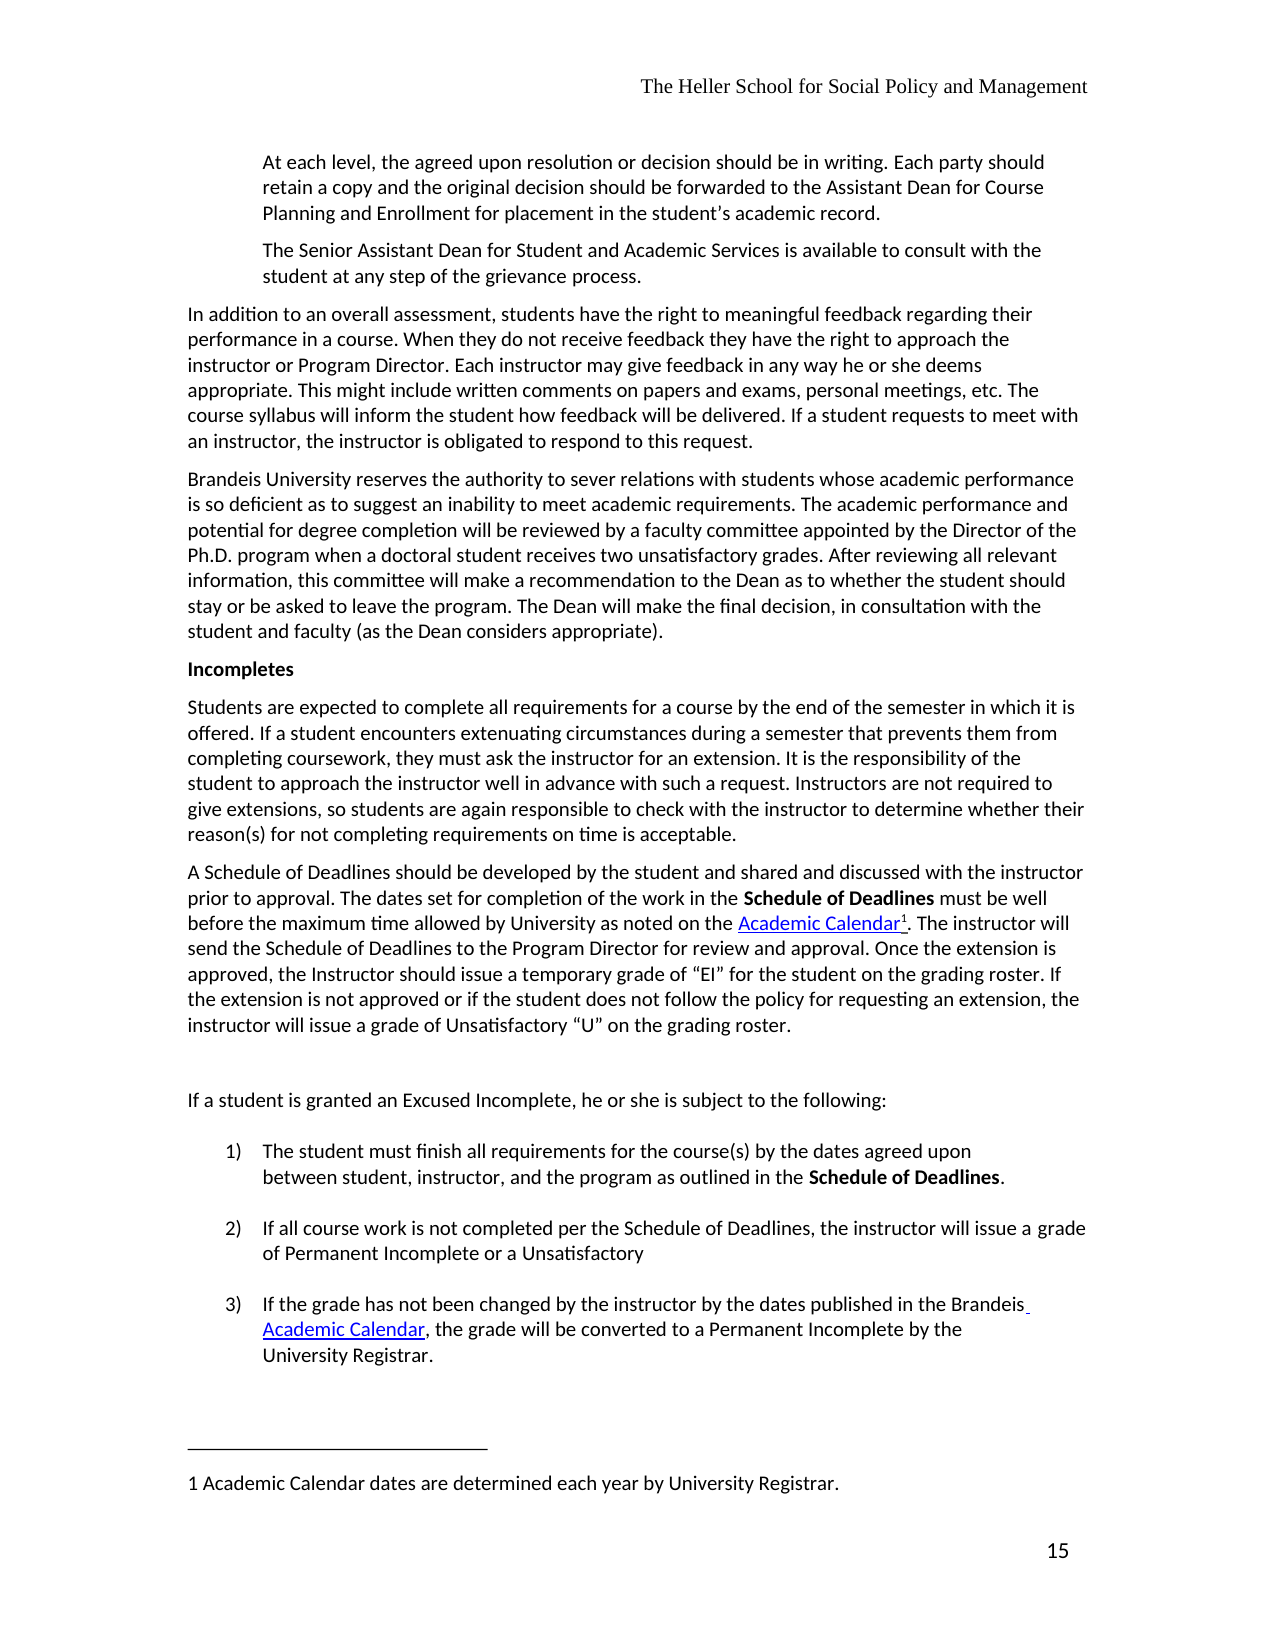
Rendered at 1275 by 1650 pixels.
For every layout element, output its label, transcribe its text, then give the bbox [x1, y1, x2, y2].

text In addition to an overall assessment, students have the right to meaningful feedback regarding their performance in a course. When they do not receive feedback they have the right to approach the instructor or Program Director. Each instructor may give feedback in any way he or she deems appropriate. This might include written comments on papers and exams, personal meetings, etc. The course syllabus will inform the student how feedback will be delivered. If a student requests to meet with an instructor, the instructor is obligated to respond to this request. [187, 301, 1085, 453]
list The student must finish all requirements for the course(s) by the dates agreed upon between student, instructor, and the program as outlined in the Schedule of Deadlines. [225, 1138, 1051, 1189]
text The Senior Assistant Dean for Student and Academic Services is available to consult with the student at any step of the grievance process. [262, 238, 1041, 288]
text 1 Academic Calendar dates are determined each year by University Registrar. [187, 1470, 1098, 1495]
text Brandeis University reserves the authority to sever relations with students whose academic performance is so deficient as to suggest an inability to meet academic requirements. The academic performance and potential for degree completion will be reviewed by a faculty committee appointed by the Director of the Ph.D. program when a doctoral student receives two unsatisfactory grades. After reviewing all relevant information, this committee will make a recommendation to the Dean as to whether the student should stay or be asked to leave the program. The Dean will make the final decision, in consultation with the student and faculty (as the Dean considers appropriate). [187, 466, 1085, 644]
text A Schedule of Deadlines should be developed by the student and shared and discussed with the instructor prior to approval. The dates set for completion of the work in the Schedule of Deadlines must be well before the maximum time allowed by University as noted on the Academic Calendar1. The instructor will send the Schedule of Deadlines to the Program Director for review and approval. Once the extension is approved, the Instructor should issue a temporary grade of “EI” for the student on the grading roster. If the extension is not approved or if the student does not follow the policy for requesting an extension, the instructor will issue a grade of Unsatisfactory “U” on the grading roster. [187, 859, 1087, 1037]
list If all course work is not completed per the Schedule of Deadlines, the instructor will issue a grade of Permanent Incomplete or a Unsatisfactory [225, 1215, 1086, 1266]
text If a student is granted an Excused Incomplete, he or she is subject to the following: [187, 1088, 1098, 1113]
text At each level, the agreed upon resolution or decision should be in writing. Each party should retain a copy and the original decision should be forwarded to the Assistant Dean for Course Planning and Enrollment for placement in the student’s academic record. [262, 149, 1046, 225]
list If the grade has not been changed by the instructor by the dates published in the Brandeis Academic Calendar, the grade will be converted to a Permanent Incomplete by the University Registrar. [225, 1291, 1052, 1367]
text Students are expected to complete all requirements for a course by the end of the semester in which it is offered. If a student encounters extenuating circumstances during a semester that prevents them from completing coursework, they must ask the instructor for an extension. It is the responsibility of the student to approach the instructor well in advance with such a request. Instructors are not required to give extensions, so students are again responsible to check with the instructor to determine whether their reason(s) for not completing requirements on time is acceptable. [187, 694, 1088, 847]
subtitle Incompletes [187, 656, 1098, 682]
